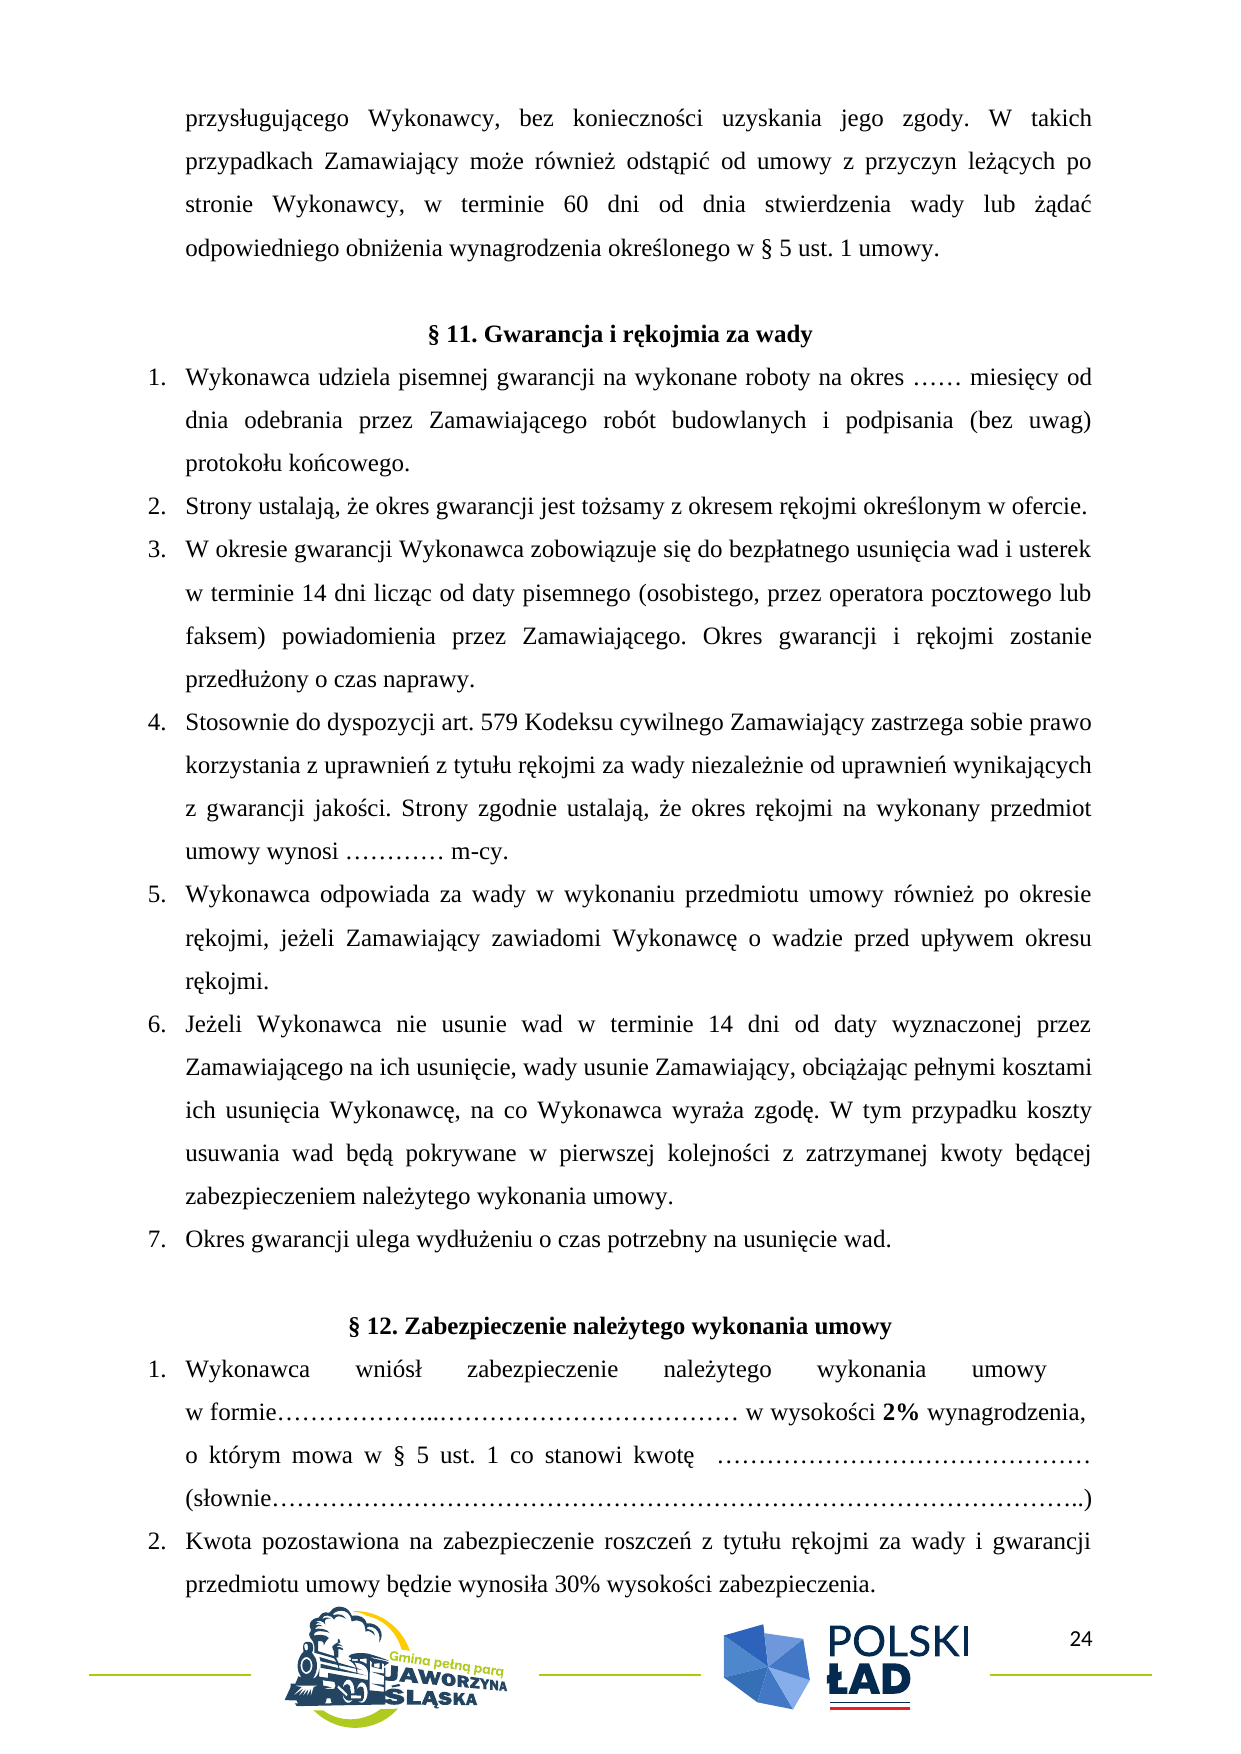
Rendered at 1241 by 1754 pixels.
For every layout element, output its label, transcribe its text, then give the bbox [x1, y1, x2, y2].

list Okres gwarancji ulega wydłużeniu o czas potrzebny na usunięcie wad. [148, 1224, 1092, 1253]
list Kwota pozostawiona na zabezpieczenie roszczeń z tytułu rękojmi za wady i gwarancji przedmiotu umowy będzie wynosiła 30% wysokości zabezpieczenia. [148, 1526, 1092, 1598]
list Jeżeli Wykonawca nie usunie wad w terminie 14 dni od daty wyznaczonej przez Zamawiającego na ich usunięcie, wady usunie Zamawiający, obciążając pełnymi kosztami ich usunięcia Wykonawcę, na co Wykonawca wyraża zgodę. W tym przypadku koszty usuwania wad będą pokrywane w pierwszej kolejności z zatrzymanej kwoty będącej zabezpieczeniem należytego wykonania umowy. [148, 1009, 1092, 1210]
list Wykonawca odpowiada za wady w wykonaniu przedmiotu umowy również po okresie rękojmi, jeżeli Zamawiający zawiadomi Wykonawcę o wadzie przed upływem okresu rękojmi. [148, 879, 1092, 994]
text § 12. Zabezpieczenie należytego wykonania umowy [148, 1311, 1092, 1339]
list Strony ustalają, że okres gwarancji jest tożsamy z okresem rękojmi określonym w ofercie. [148, 491, 1092, 520]
list W okresie gwarancji Wykonawca zobowiązuje się do bezpłatnego usunięcia wad i usterek w terminie 14 dni licząc od daty pisemnego (osobistego, przez operatora pocztowego lub faksem) powiadomienia przez Zamawiającego. Okres gwarancji i rękojmi zostanie przedłużony o czas naprawy. [148, 534, 1092, 693]
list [148, 103, 1092, 261]
list Stosownie do dyspozycji art. 579 Kodeksu cywilnego Zamawiający zastrzega sobie prawo korzystania z uprawnień z tytułu rękojmi za wady niezależnie od uprawnień wynikających z gwarancji jakości. Strony zgodnie ustalają, że okres rękojmi na wykonany przedmiot umowy wynosi ………… m-cy. [148, 707, 1092, 865]
text § 11. Gwarancja i rękojmia za wady [148, 319, 1092, 348]
list Wykonawca udziela pisemnej gwarancji na wykonane roboty na okres …… miesięcy od dnia odebrania przez Zamawiającego robót budowlanych i podpisania (bez uwag) protokołu końcowego. [148, 362, 1092, 477]
list Wykonawca wniósł zabezpieczenie należytego wykonania umowy w formie………………..……………………………… w wysokości 2% wynagrodzenia, o którym mowa w § 5 ust. 1 co stanowi kwotę ……………………………………… (słownie……………………………………………………………………………………..) [148, 1354, 1092, 1512]
